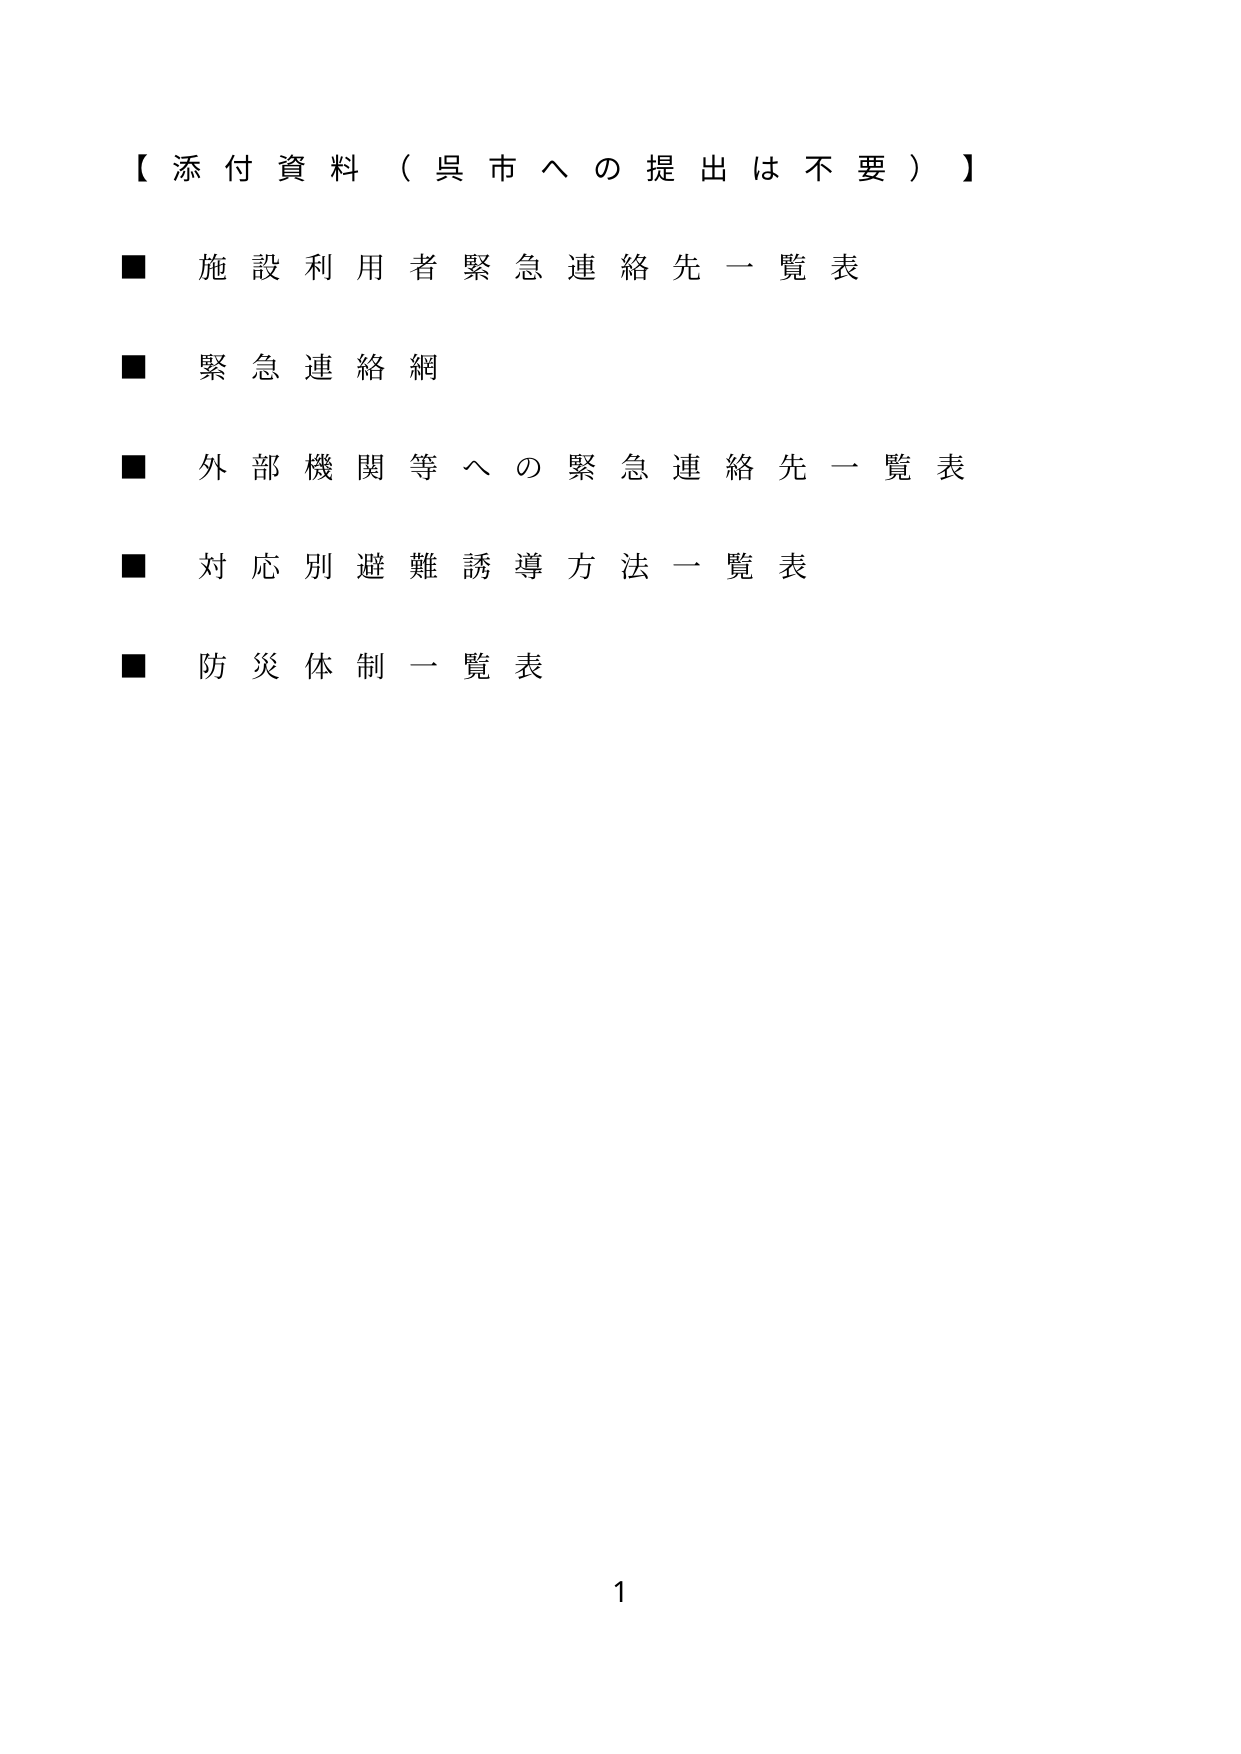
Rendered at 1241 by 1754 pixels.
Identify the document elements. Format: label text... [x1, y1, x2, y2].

text ■対応別避難誘導方法一覧表 [119, 525, 1121, 605]
text ■施設利用者緊急連絡先一覧表 [119, 226, 1121, 306]
text ■外部機関等への緊急連絡先一覧表 [119, 426, 1121, 505]
text 【添付資料（呉市への提出は不要）】 [119, 127, 1121, 206]
text ■防災体制一覧表 [119, 625, 1121, 705]
text ■緊急連絡網 [119, 326, 1121, 406]
